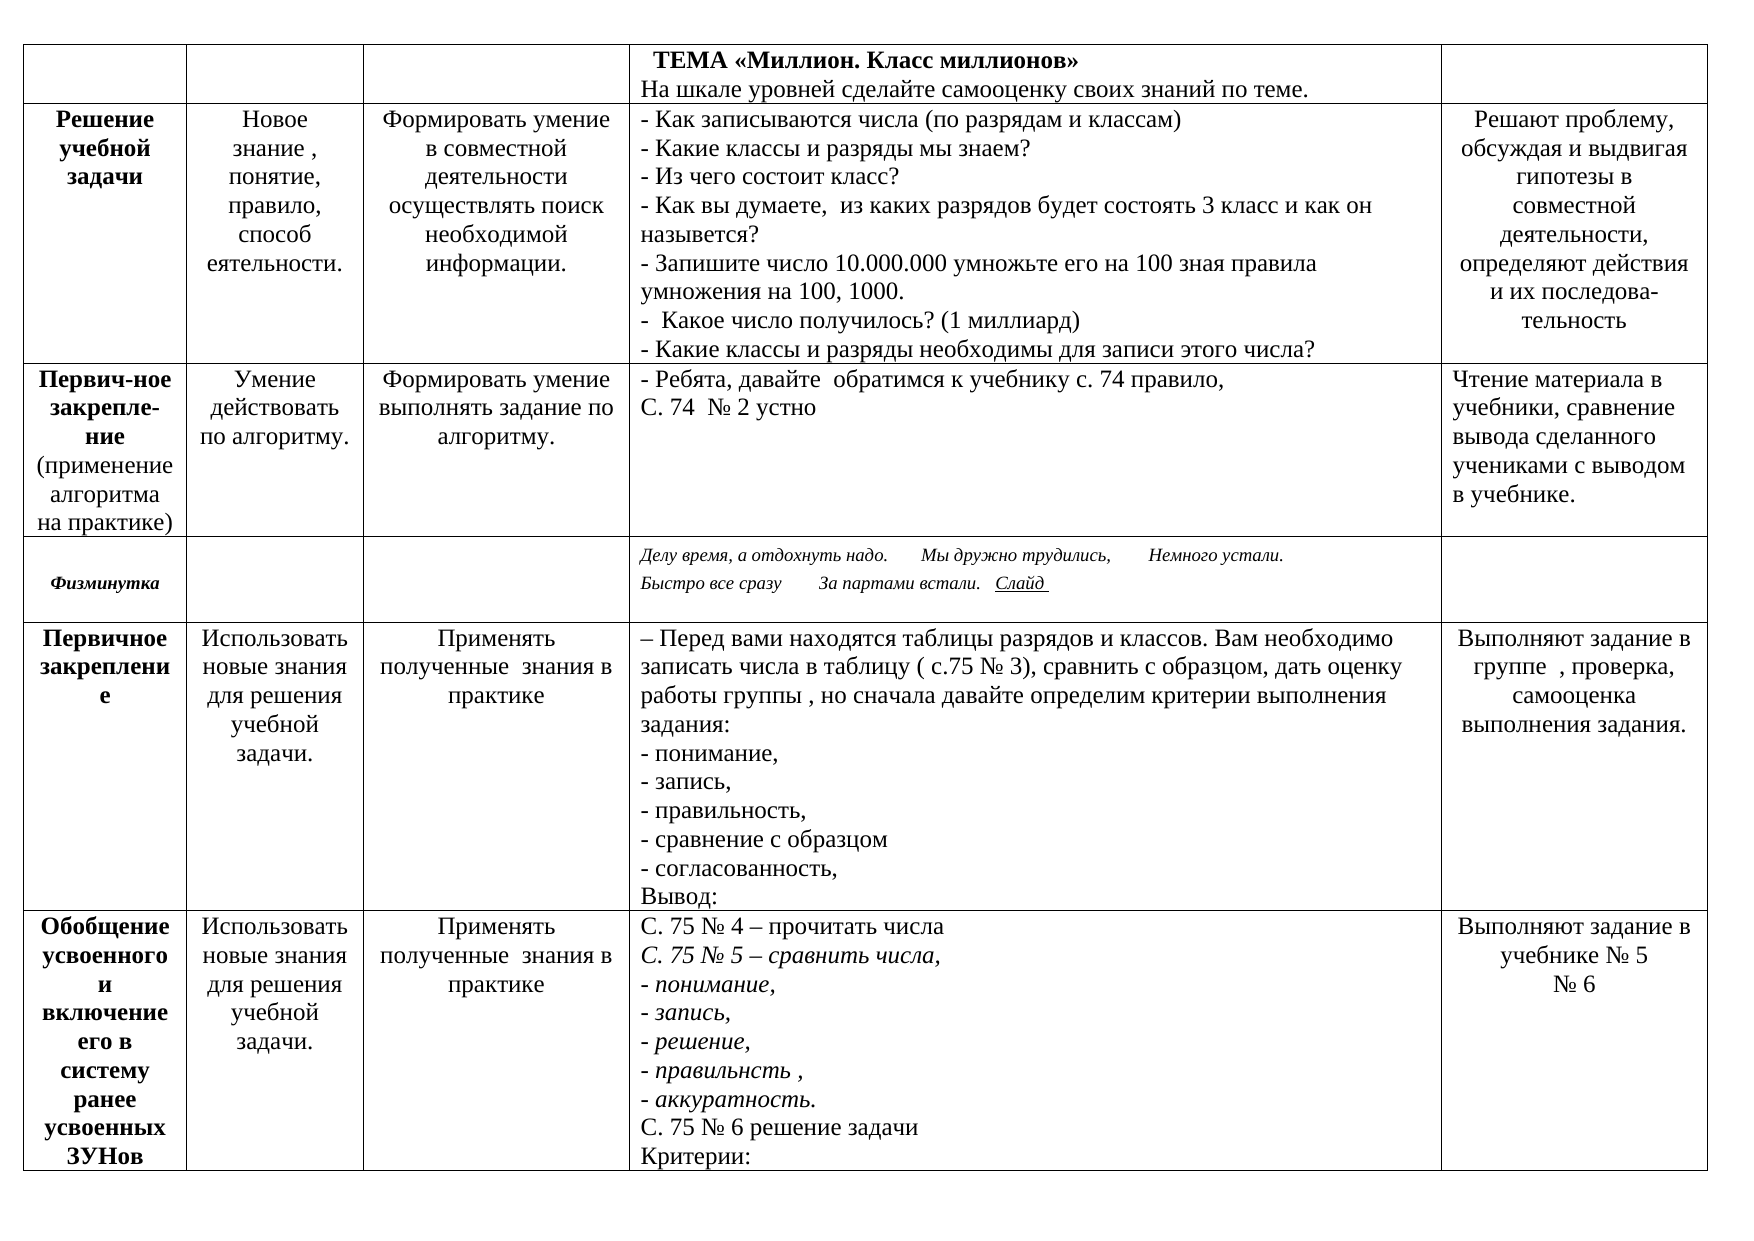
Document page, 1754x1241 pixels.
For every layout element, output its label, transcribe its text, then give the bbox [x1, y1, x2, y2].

table_cell [1442, 537, 1707, 622]
table_cell - Как записываются числа (по разрядам и классам) - Какие классы и разряды мы знаем? - Из чего состоит класс? - Как вы думаете, из каких разрядов будет состоять 3 класс и как он назывется? - Запишите число 10.000.000 умножьте его на 100 зная правила умножения на 100, 1000. - Какое число получилось? (1 миллиард) - Какие классы и разряды необходимы для записи этого числа? [630, 104, 1441, 363]
table_cell Чтение материала в учебники, сравнение вывода сделанного учениками с выводом в учебнике. [1442, 364, 1707, 536]
table_cell Делу время, а отдохнуть надо. Мы дружно трудились, Немного устали. Быстро все сразу За партами встали. Слайд [630, 537, 1441, 622]
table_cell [364, 911, 629, 1170]
table_cell Формировать умение в совместной деятельности осуществлять поиск необходимой информации. [364, 104, 629, 363]
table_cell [630, 45, 1441, 103]
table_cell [187, 911, 363, 1170]
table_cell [24, 911, 186, 1170]
table_cell Выполняют задание в группе , проверка, самооценка выполнения задания. [1442, 623, 1707, 910]
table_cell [364, 45, 629, 103]
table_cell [24, 45, 186, 103]
table_cell Формировать умение выполнять задание по алгоритму. [364, 364, 629, 536]
table_cell [364, 537, 629, 622]
table_cell Первичное закрепление [24, 623, 186, 910]
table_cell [1442, 45, 1707, 103]
table_cell [187, 537, 363, 622]
table_cell Решение учебной задачи [24, 104, 186, 363]
table_cell Первич-ное закрепле- ние (применение алгоритма на практике) [24, 364, 186, 536]
table_cell - Ребята, давайте обратимся к учебнику с. 74 правило, С. 74 № 2 устно [630, 364, 1441, 536]
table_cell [630, 911, 1441, 1170]
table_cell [1442, 911, 1707, 1170]
table_cell Физминутка [24, 537, 186, 622]
table_cell Использовать новые знания для решения учебной задачи. [187, 623, 363, 910]
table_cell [187, 45, 363, 103]
table_cell Решают проблему, обсуждая и выдвигая гипотезы в совместной деятельности, определяют действия и их последова-тельность [1442, 104, 1707, 363]
table_cell – Перед вами находятся таблицы разрядов и классов. Вам необходимо записать числа в таблицу ( с.75 № 3), сравнить с образцом, дать оценку работы группы , но сначала давайте определим критерии выполнения задания: - понимание, - запись, - правильность, - сравнение с образцом - согласованность, Вывод: [630, 623, 1441, 910]
table_cell Умение действовать по алгоритму. [187, 364, 363, 536]
table_cell Новое знание , понятие, правило, способ еятельности. [187, 104, 363, 363]
table_cell Применять полученные знания в практике [364, 623, 629, 910]
